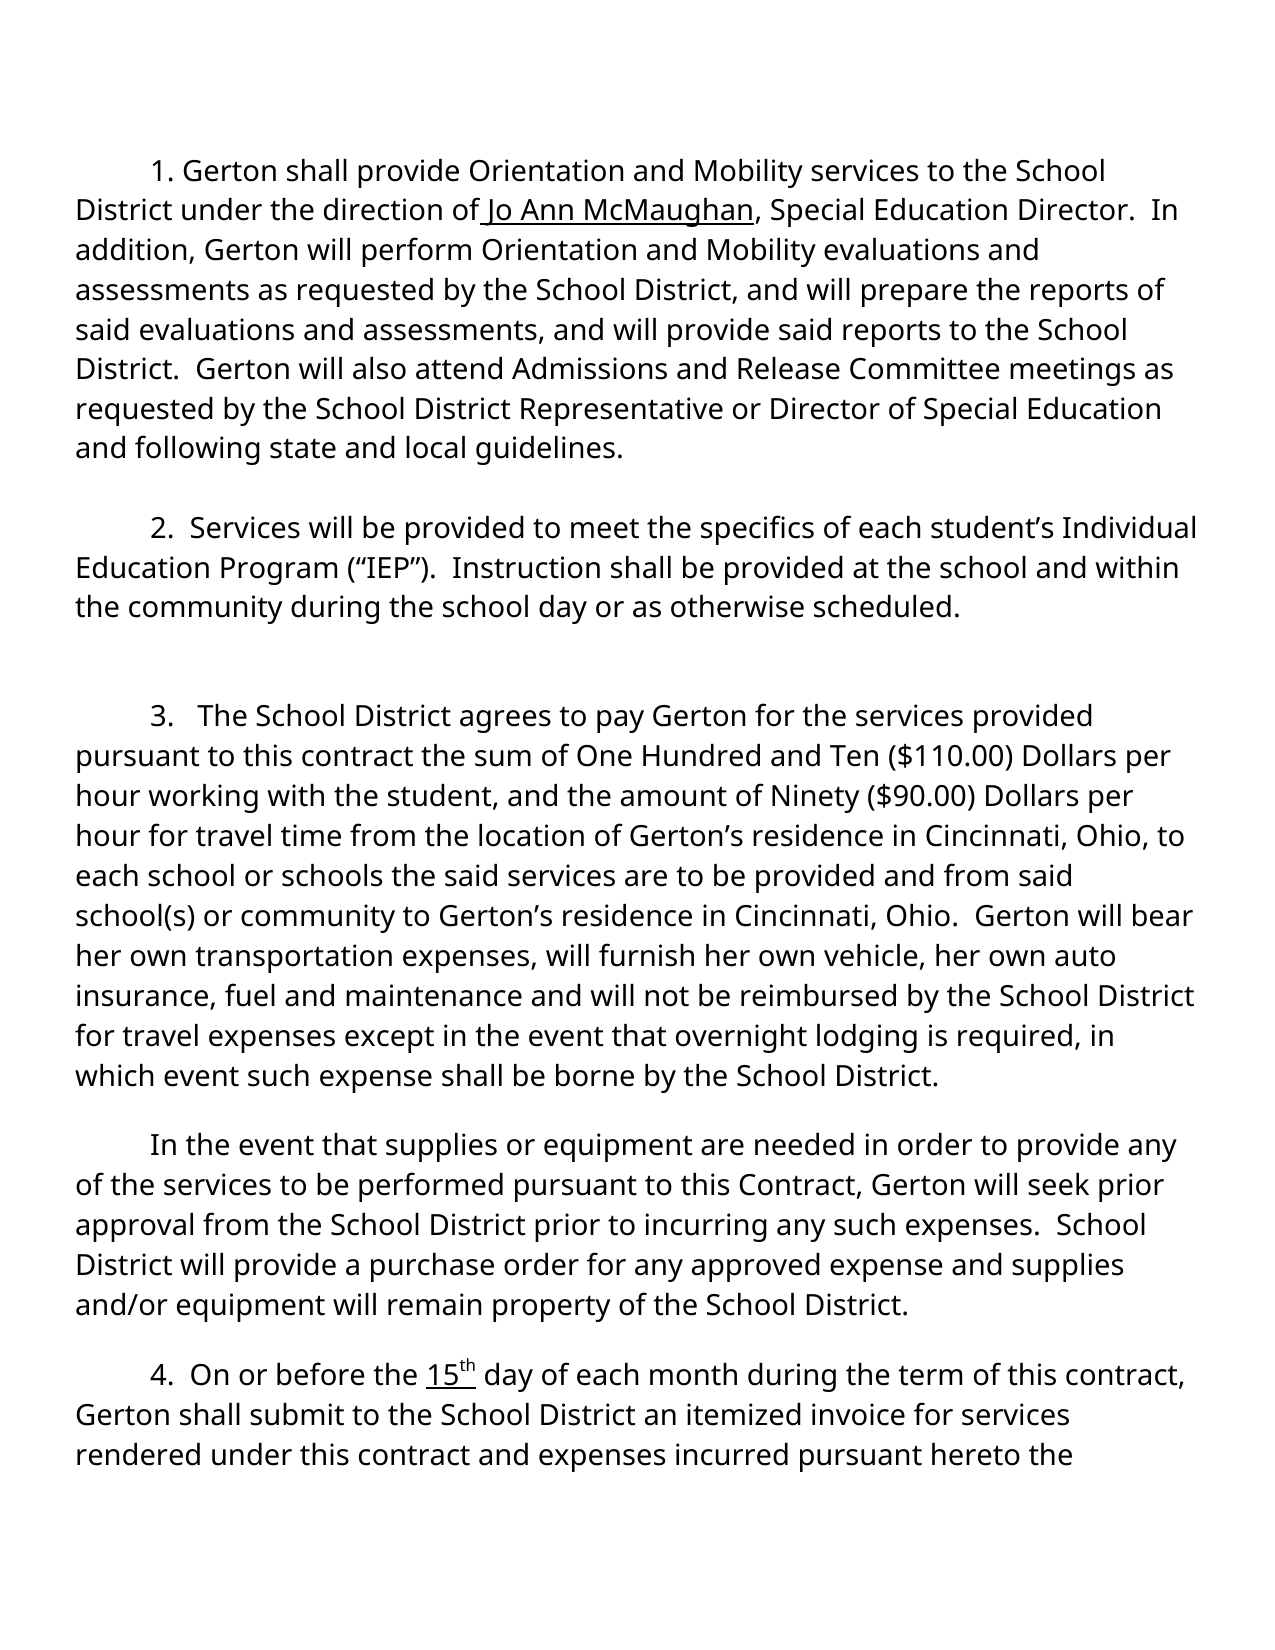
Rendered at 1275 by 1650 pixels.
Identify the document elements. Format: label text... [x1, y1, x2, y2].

text 3. The School District agrees to pay Gerton for the services provided pursuant to this contract the sum of One Hundred and Ten ($110.00) Dollars per hour working with the student, and the amount of Ninety ($90.00) Dollars per hour for travel time from the location of Gerton’s residence in Cincinnati, Ohio, to each school or schools the said services are to be provided and from said school(s) or community to Gerton’s residence in Cincinnati, Ohio. Gerton will bear her own transportation expenses, will furnish her own vehicle, her own auto insurance, fuel and maintenance and will not be reimbursed by the School District for travel expenses except in the event that overnight lodging is required, in which event such expense shall be borne by the School District. [75, 695, 1200, 1095]
text In the event that supplies or equipment are needed in order to provide any of the services to be performed pursuant to this Contract, Gerton will seek prior approval from the School District prior to incurring any such expenses. School District will provide a purchase order for any approved expense and supplies and/or equipment will remain property of the School District. [75, 1124, 1200, 1324]
text 1. Gerton shall provide Orientation and Mobility services to the School District under the direction of Jo Ann McMaughan, Special Education Director. In addition, Gerton will perform Orientation and Mobility evaluations and assessments as requested by the School District, and will prepare the reports of said evaluations and assessments, and will provide said reports to the School District. Gerton will also attend Admissions and Release Committee meetings as requested by the School District Representative or Director of Special Education and following state and local guidelines. [75, 150, 1200, 467]
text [75, 1353, 1200, 1473]
text 2. Services will be provided to meet the specifics of each student’s Individual Education Program (“IEP”). Instruction shall be provided at the school and within the community during the school day or as otherwise scheduled. [75, 507, 1200, 626]
